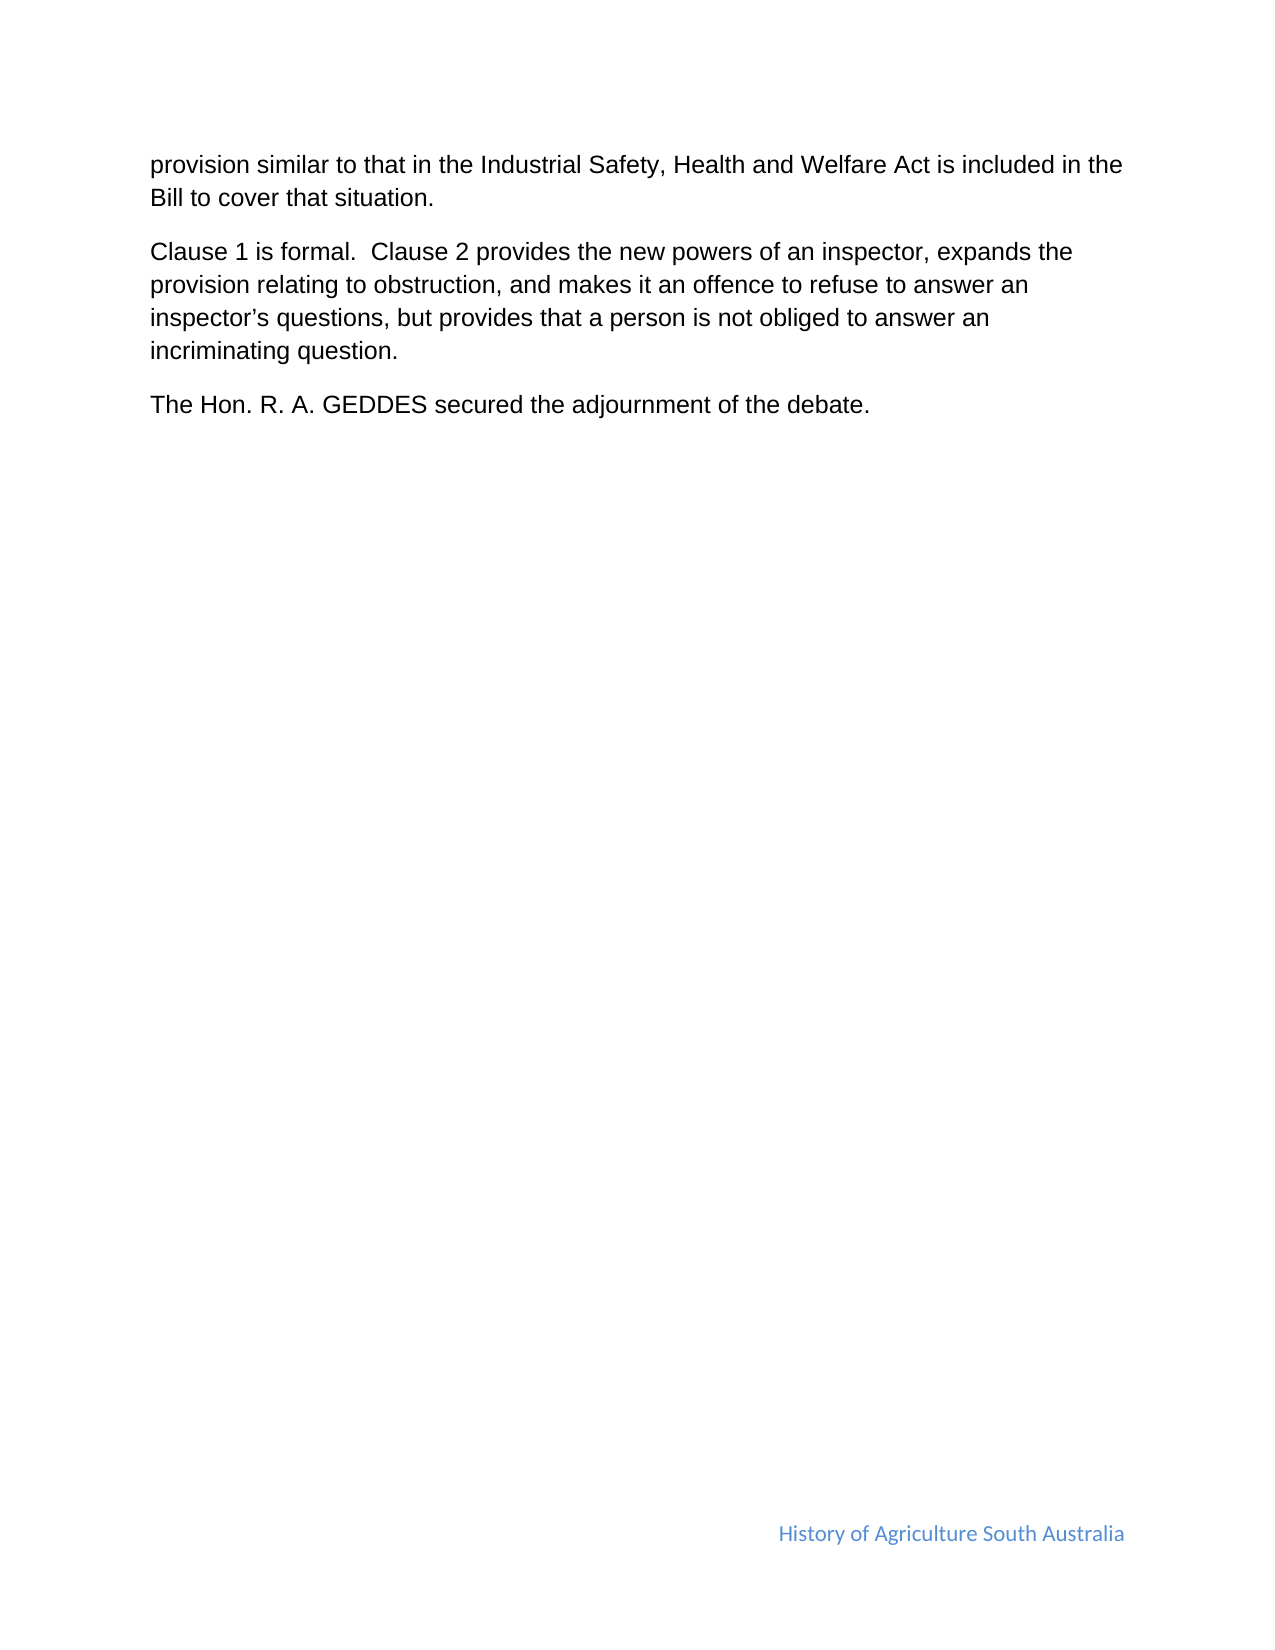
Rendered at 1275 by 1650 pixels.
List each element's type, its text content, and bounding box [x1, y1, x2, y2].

text The Hon. R. A. GEDDES secured the adjournment of the debate. [150, 390, 1125, 418]
text Clause 1 is formal. Clause 2 provides the new powers of an inspector, expands the provision relating to obstruction, and makes it an offence to refuse to answer an inspector’s questions, but provides that a person is not obliged to answer an incriminating question. [150, 237, 1125, 365]
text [150, 150, 1125, 212]
